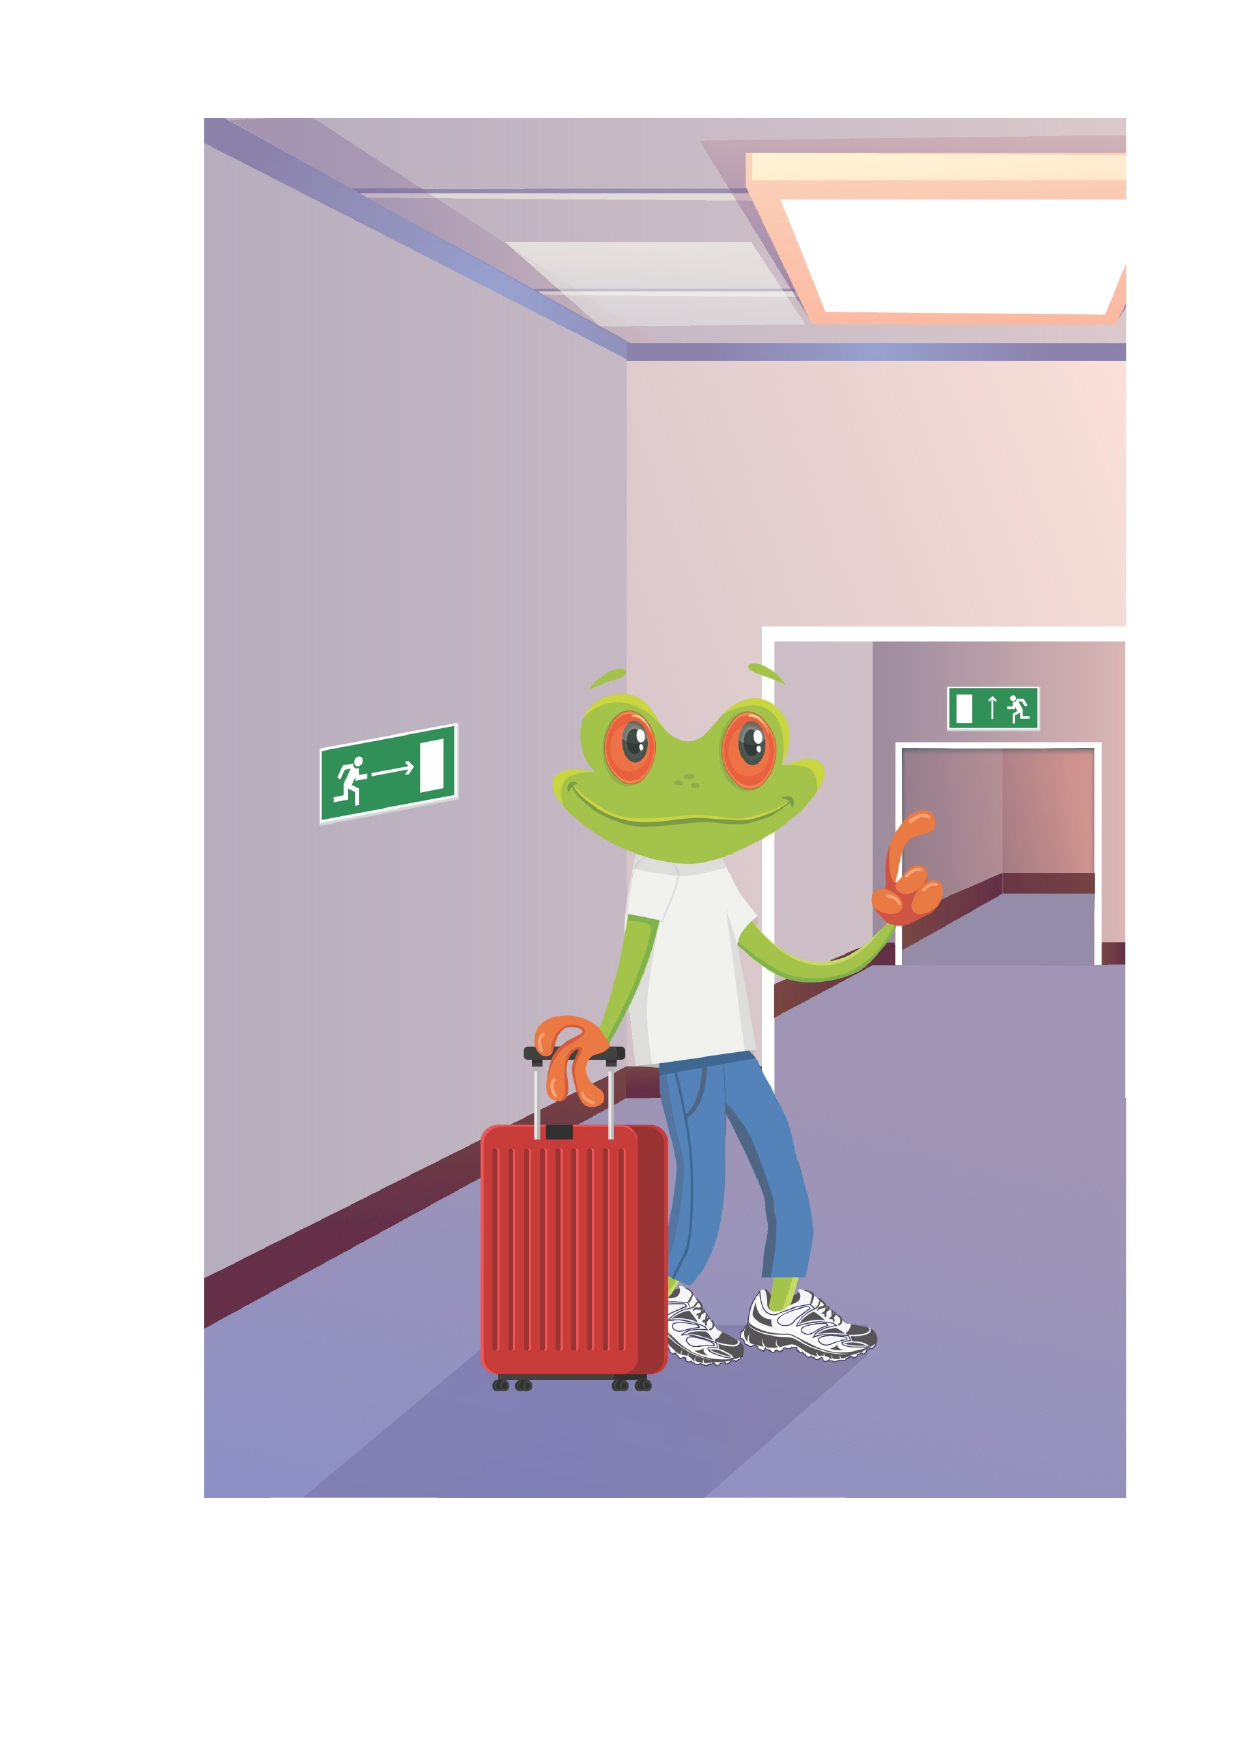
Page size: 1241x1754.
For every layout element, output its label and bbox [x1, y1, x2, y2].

picture [177, 118, 1152, 1498]
